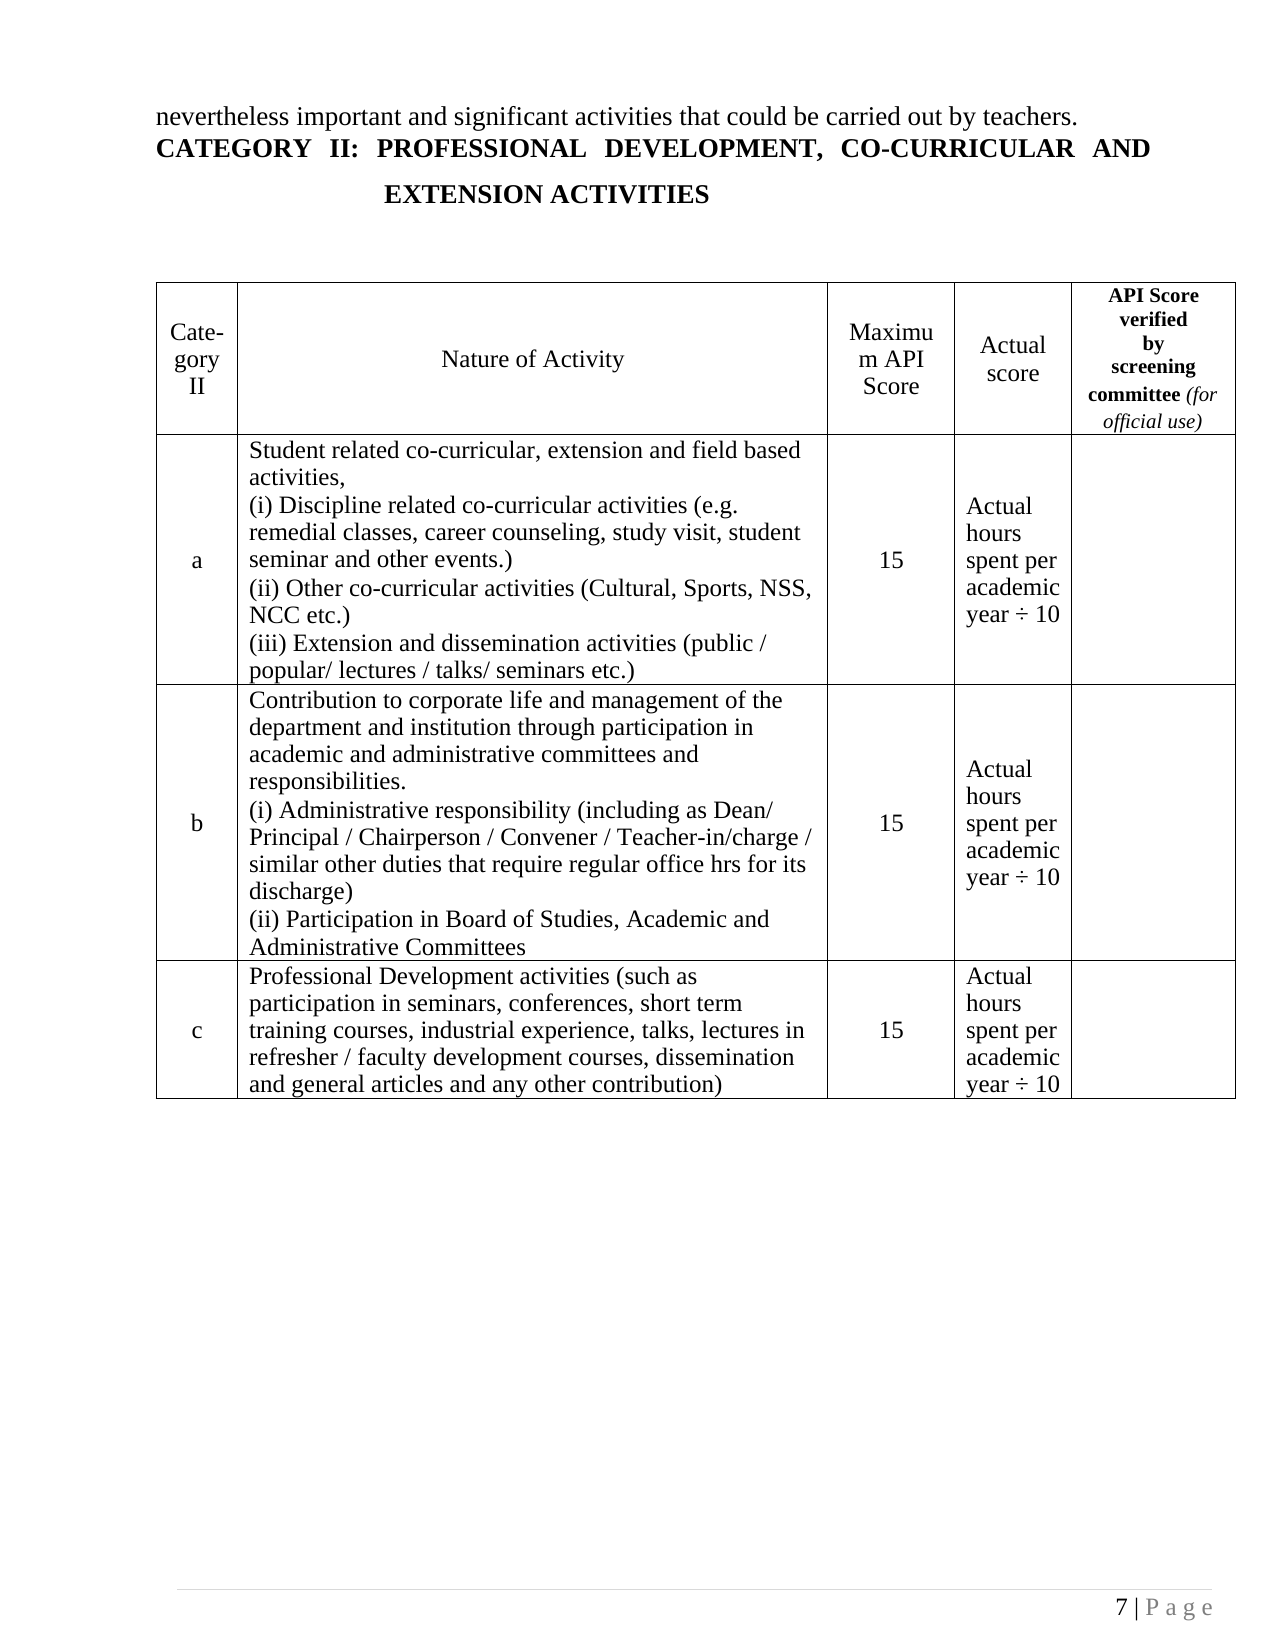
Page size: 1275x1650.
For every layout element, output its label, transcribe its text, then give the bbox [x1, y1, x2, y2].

table_header API Score verified by screening committee (for official use) [1072, 283, 1235, 434]
table_header Cate-gory II [157, 283, 237, 434]
table_header Maximum API Score [828, 283, 954, 434]
table_cell Contribution to corporate life and management of the department and institution through participation in academic and administrative committees and responsibilities. (i) Administrative responsibility (including as Dean/ Principal / Chairperson / Convener / Teacher-in/charge / similar other duties that require regular office hrs for its discharge) (ii) Participation in Board of Studies, Academic and Administrative Committees [238, 685, 827, 960]
table_cell Actual hours spent per academic year ÷ 10 [955, 435, 1071, 684]
table_cell a [157, 435, 237, 684]
table_cell 15 [828, 961, 954, 1098]
table_cell [1072, 685, 1235, 960]
table_cell 15 [828, 435, 954, 684]
text CATEGORY II: PROFESSIONAL DEVELOPMENT, CO-CURRICULAR AND EXTENSION ACTIVITIES [156, 132, 1152, 210]
table_cell Professional Development activities (such as participation in seminars, conferences, short term training courses, industrial experience, talks, lectures in refresher / faculty development courses, dissemination and general articles and any other contribution) [238, 961, 827, 1098]
table_cell Actual hours spent per academic year ÷ 10 [955, 961, 1071, 1098]
table_cell [1072, 435, 1235, 684]
table_cell Student related co-curricular, extension and field based activities, (i) Discipline related co-curricular activities (e.g. remedial classes, career counseling, study visit, student seminar and other events.) (ii) Other co-curricular activities (Cultural, Sports, NSS, NCC etc.) (iii) Extension and dissemination activities (public / popular/ lectures / talks/ seminars etc.) [238, 435, 827, 684]
table_cell b [157, 685, 237, 960]
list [118, 103, 1212, 131]
table_header Nature of Activity [238, 283, 827, 434]
table_cell 15 [828, 685, 954, 960]
table_cell Actual hours spent per academic year ÷ 10 [955, 685, 1071, 960]
table_cell [1072, 961, 1235, 1098]
table_cell c [157, 961, 237, 1098]
table_header Actual score [955, 283, 1071, 434]
